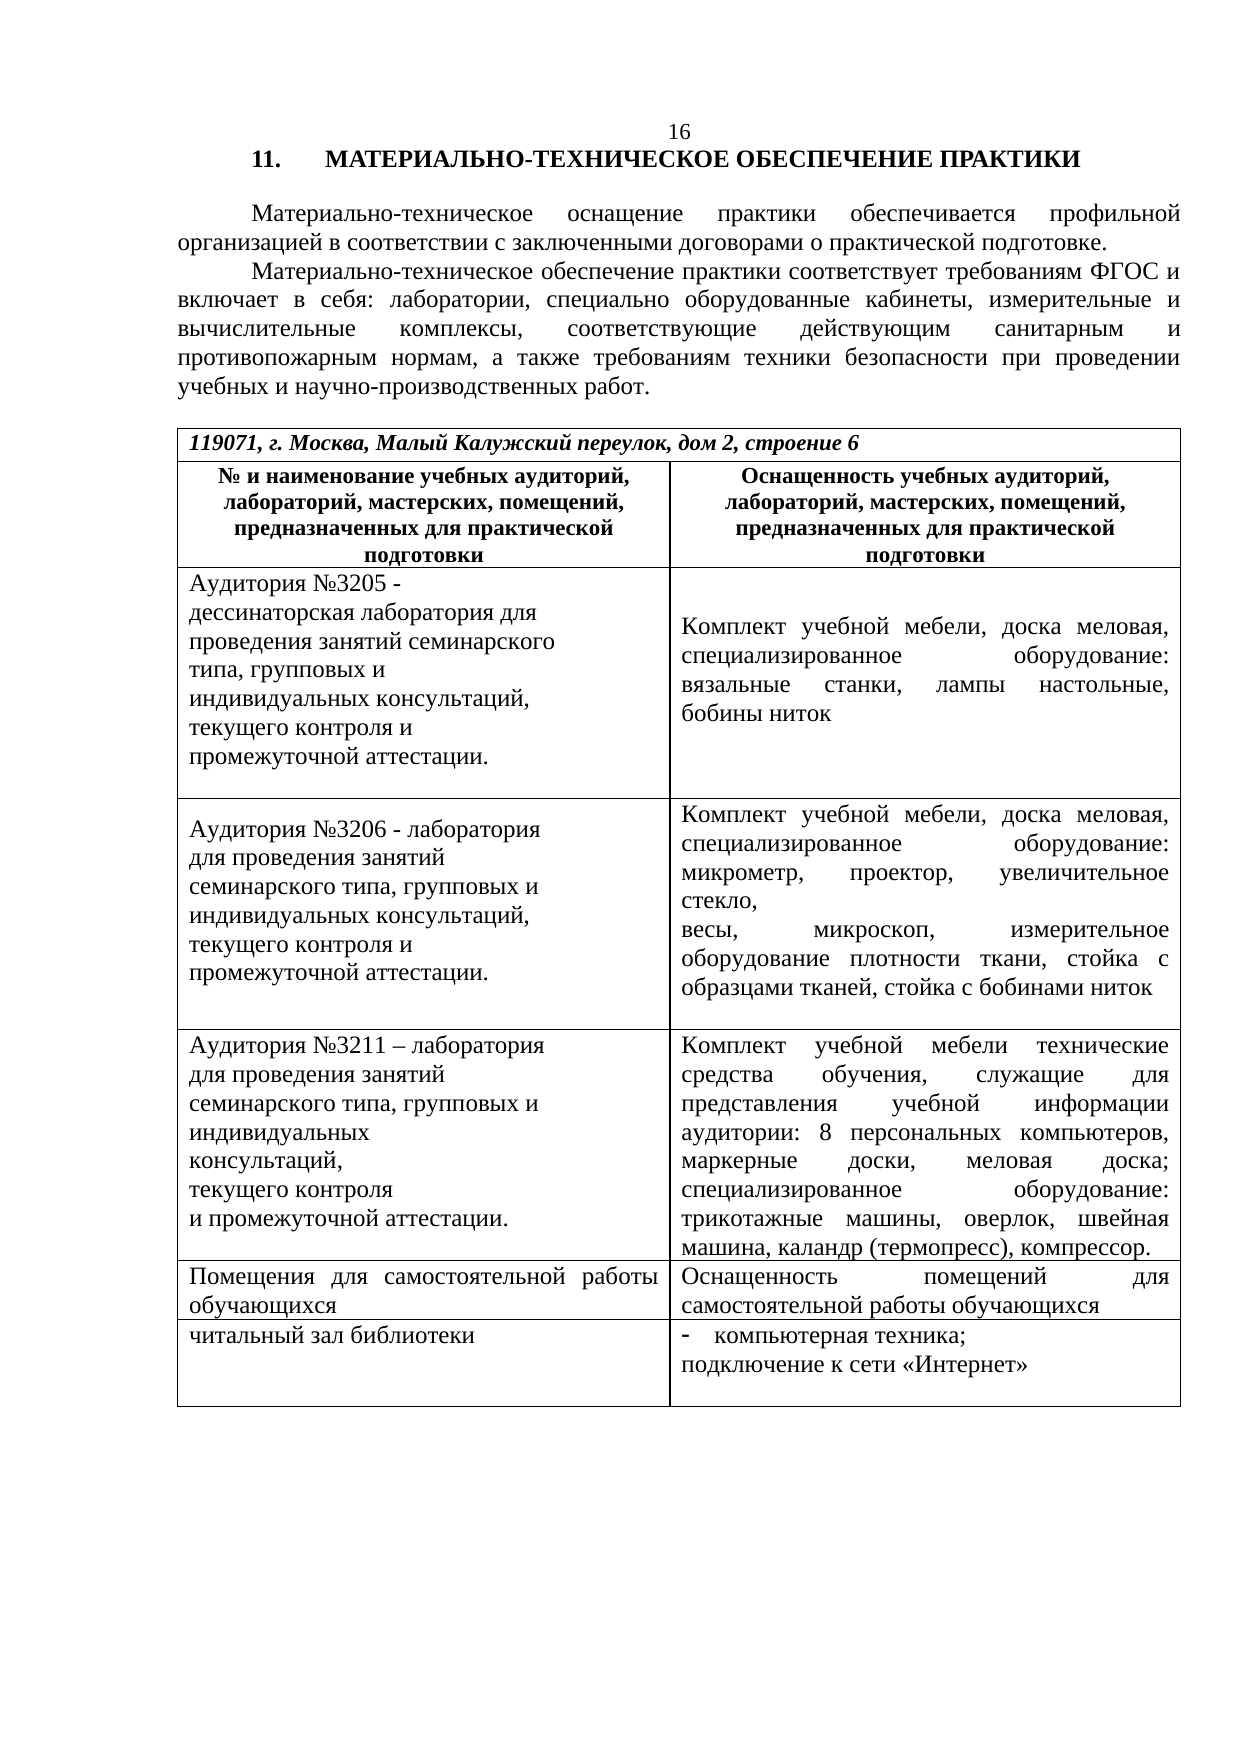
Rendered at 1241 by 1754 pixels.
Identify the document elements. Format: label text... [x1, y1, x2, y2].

table_cell компьютерная техника; подключение к сети «Интернет» [671, 1320, 1180, 1406]
table_header 119071, г. Москва, Малый Калужский переулок, дом 2, строение 6 [178, 429, 1180, 461]
table_cell № и наименование учебных аудиторий, лабораторий, мастерских, помещений, предназначенных для практической подготовки [178, 462, 669, 567]
list Материально-техническое обеспечение практики соответствует требованиям ФГОС и включает в себя: лаборатории, специально оборудованные кабинеты, измерительные и вычислительные комплексы, соответствующие действующим санитарным и противопожарным нормам, а также требованиям техники безопасности при проведении учебных и научно-производственных работ. [177, 256, 1181, 399]
table_cell Комплект учебной мебели, доска меловая, специализированное оборудование: вязальные станки, лампы настольные, бобины ниток [671, 568, 1180, 798]
table_cell Комплект учебной мебели, доска меловая, специализированное оборудование: микрометр, проектор, увеличительное стекло, весы, микроскоп, измерительное оборудование плотности ткани, стойка с образцами тканей, стойка с бобинами ниток [671, 799, 1180, 1029]
table_cell Оснащенность учебных аудиторий, лабораторий, мастерских, помещений, предназначенных для практической подготовки [671, 462, 1180, 567]
table_cell Аудитория №3205 - дессинаторская лаборатория для проведения занятий семинарского типа, групповых и индивидуальных консультаций, текущего контроля и промежуточной аттестации. [178, 568, 669, 798]
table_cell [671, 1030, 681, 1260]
table_cell Аудитория №3206 - лаборатория для проведения занятий семинарского типа, групповых и индивидуальных консультаций, текущего контроля и промежуточной аттестации. [178, 799, 669, 1029]
list Материально-техническое оснащение практики обеспечивается профильной организацией в соответствии с заключенными договорами о практической подготовке. [177, 198, 1181, 256]
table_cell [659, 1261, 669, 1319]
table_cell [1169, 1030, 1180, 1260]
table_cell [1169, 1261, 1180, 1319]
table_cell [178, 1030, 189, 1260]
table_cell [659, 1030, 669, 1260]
subtitle МАТЕРИАЛЬНО-ТЕХНИЧЕСКОЕ ОБЕСПЕЧЕНИЕ ПРАКТИКИ [251, 144, 1181, 173]
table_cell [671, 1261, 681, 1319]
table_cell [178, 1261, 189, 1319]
